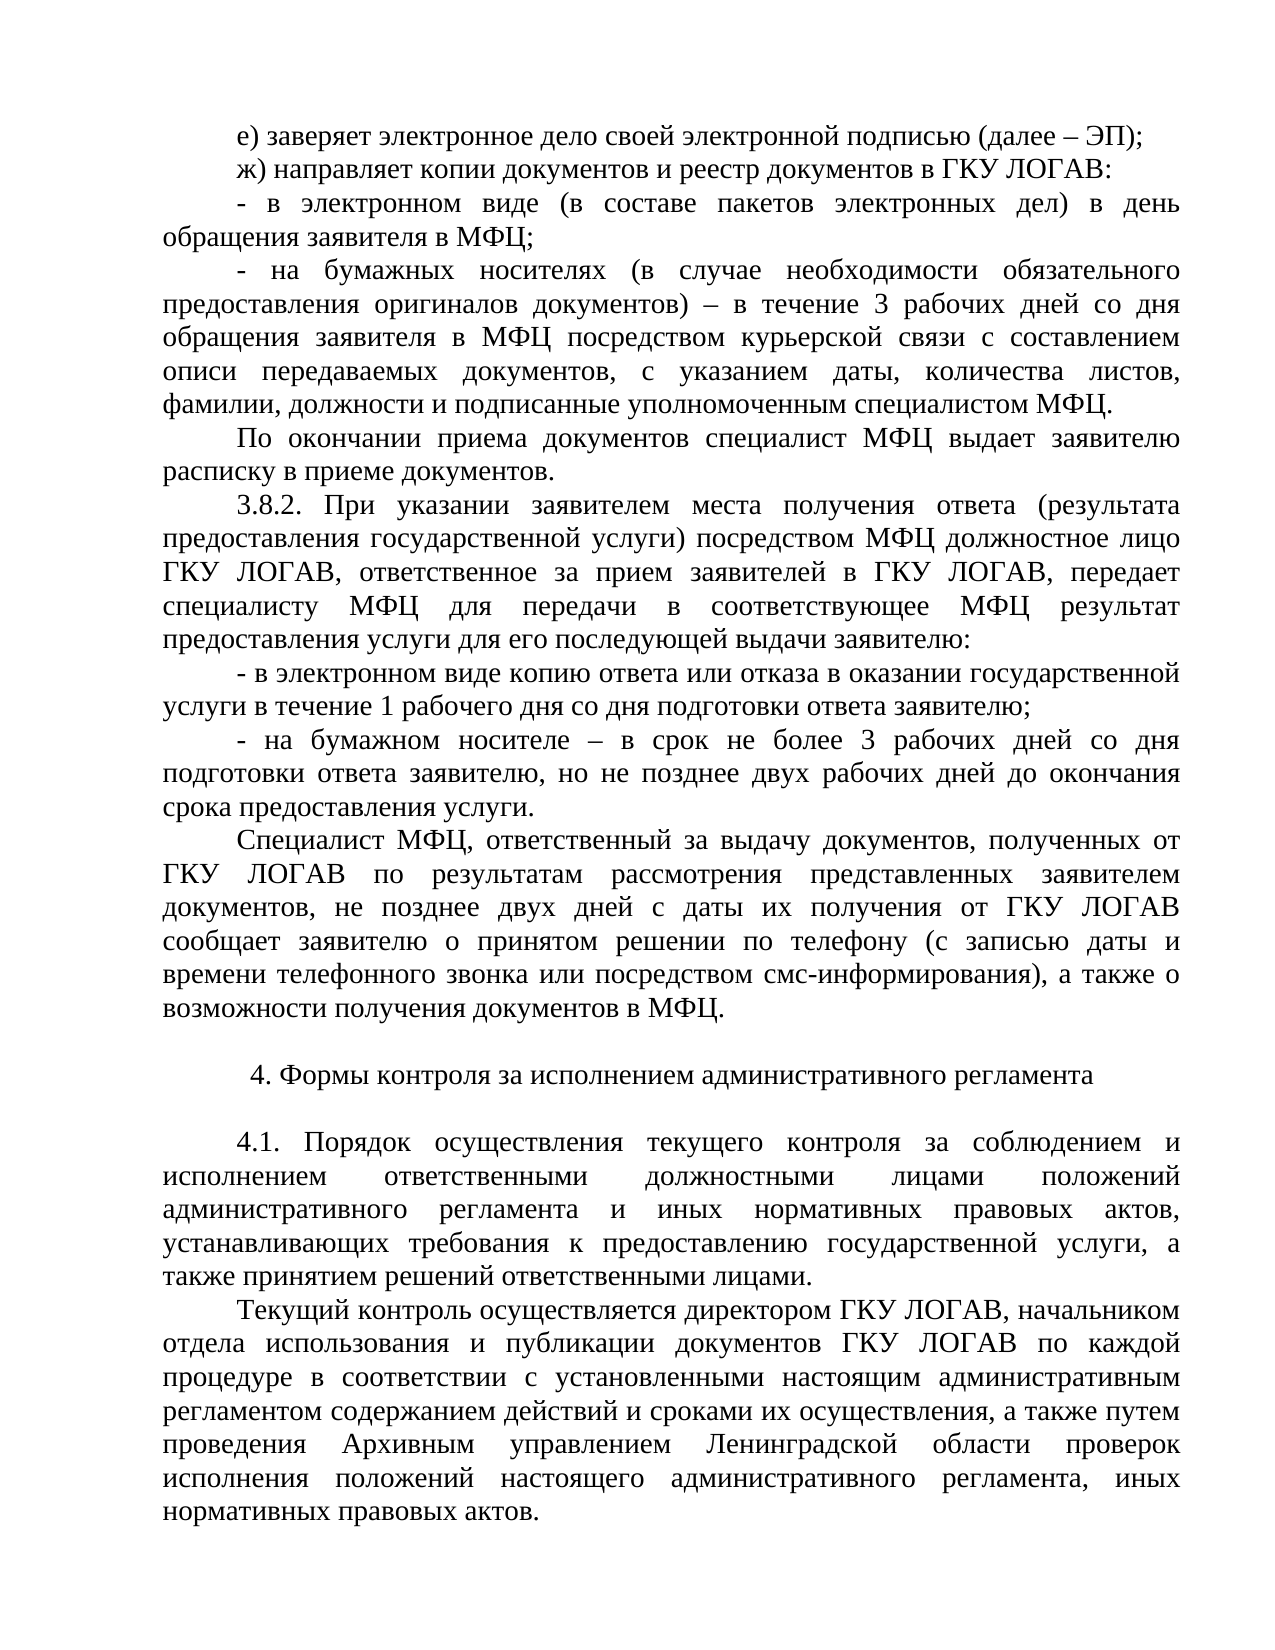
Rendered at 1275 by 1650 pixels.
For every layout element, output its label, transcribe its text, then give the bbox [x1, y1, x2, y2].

text Специалист МФЦ, ответственный за выдачу документов, полученных от ГКУ ЛОГАВ по результатам рассмотрения представленных заявителем документов, не позднее двух дней с даты их получения от ГКУ ЛОГАВ сообщает заявителю о принятом решении по телефону (с записью даты и времени телефонного звонка или посредством смс-информирования), а также о возможности получения документов в МФЦ. [162, 822, 1181, 1024]
text ж) направляет копии документов и реестр документов в ГКУ ЛОГАВ: [162, 152, 1181, 185]
text е) заверяет электронное дело своей электронной подписью (далее – ЭП); [162, 118, 1181, 152]
text Текущий контроль осуществляется директором ГКУ ЛОГАВ, начальником отдела использования и публикации документов ГКУ ЛОГАВ по каждой процедуре в соответствии с установленными настоящим административным регламентом содержанием действий и сроками их осуществления, а также путем проведения Архивным управлением Ленинградской области проверок исполнения положений настоящего административного регламента, иных нормативных правовых актов. [162, 1292, 1181, 1527]
text - в электронном виде (в составе пакетов электронных дел) в день обращения заявителя в МФЦ; [162, 185, 1181, 252]
text 4. Формы контроля за исполнением административного регламента [162, 1057, 1181, 1091]
text 3.8.2. При указании заявителем места получения ответа (результата предоставления государственной услуги) посредством МФЦ должностное лицо ГКУ ЛОГАВ, ответственное за прием заявителей в ГКУ ЛОГАВ, передает специалисту МФЦ для передачи в соответствующее МФЦ результат предоставления услуги для его последующей выдачи заявителю: [162, 487, 1181, 655]
text - в электронном виде копию ответа или отказа в оказании государственной услуги в течение 1 рабочего дня со дня подготовки ответа заявителю; [162, 655, 1181, 722]
text По окончании приема документов специалист МФЦ выдает заявителю расписку в приеме документов. [162, 420, 1181, 487]
text - на бумажных носителях (в случае необходимости обязательного предоставления оригиналов документов) – в течение 3 рабочих дней со дня обращения заявителя в МФЦ посредством курьерской связи с составлением описи передаваемых документов, с указанием даты, количества листов, фамилии, должности и подписанные уполномоченным специалистом МФЦ. [162, 252, 1181, 420]
text 4.1. Порядок осуществления текущего контроля за соблюдением и исполнением ответственными должностными лицами положений административного регламента и иных нормативных правовых актов, устанавливающих требования к предоставлению государственной услуги, а также принятием решений ответственными лицами. [162, 1124, 1181, 1292]
text - на бумажном носителе – в срок не более 3 рабочих дней со дня подготовки ответа заявителю, но не позднее двух рабочих дней до окончания срока предоставления услуги. [162, 722, 1181, 822]
